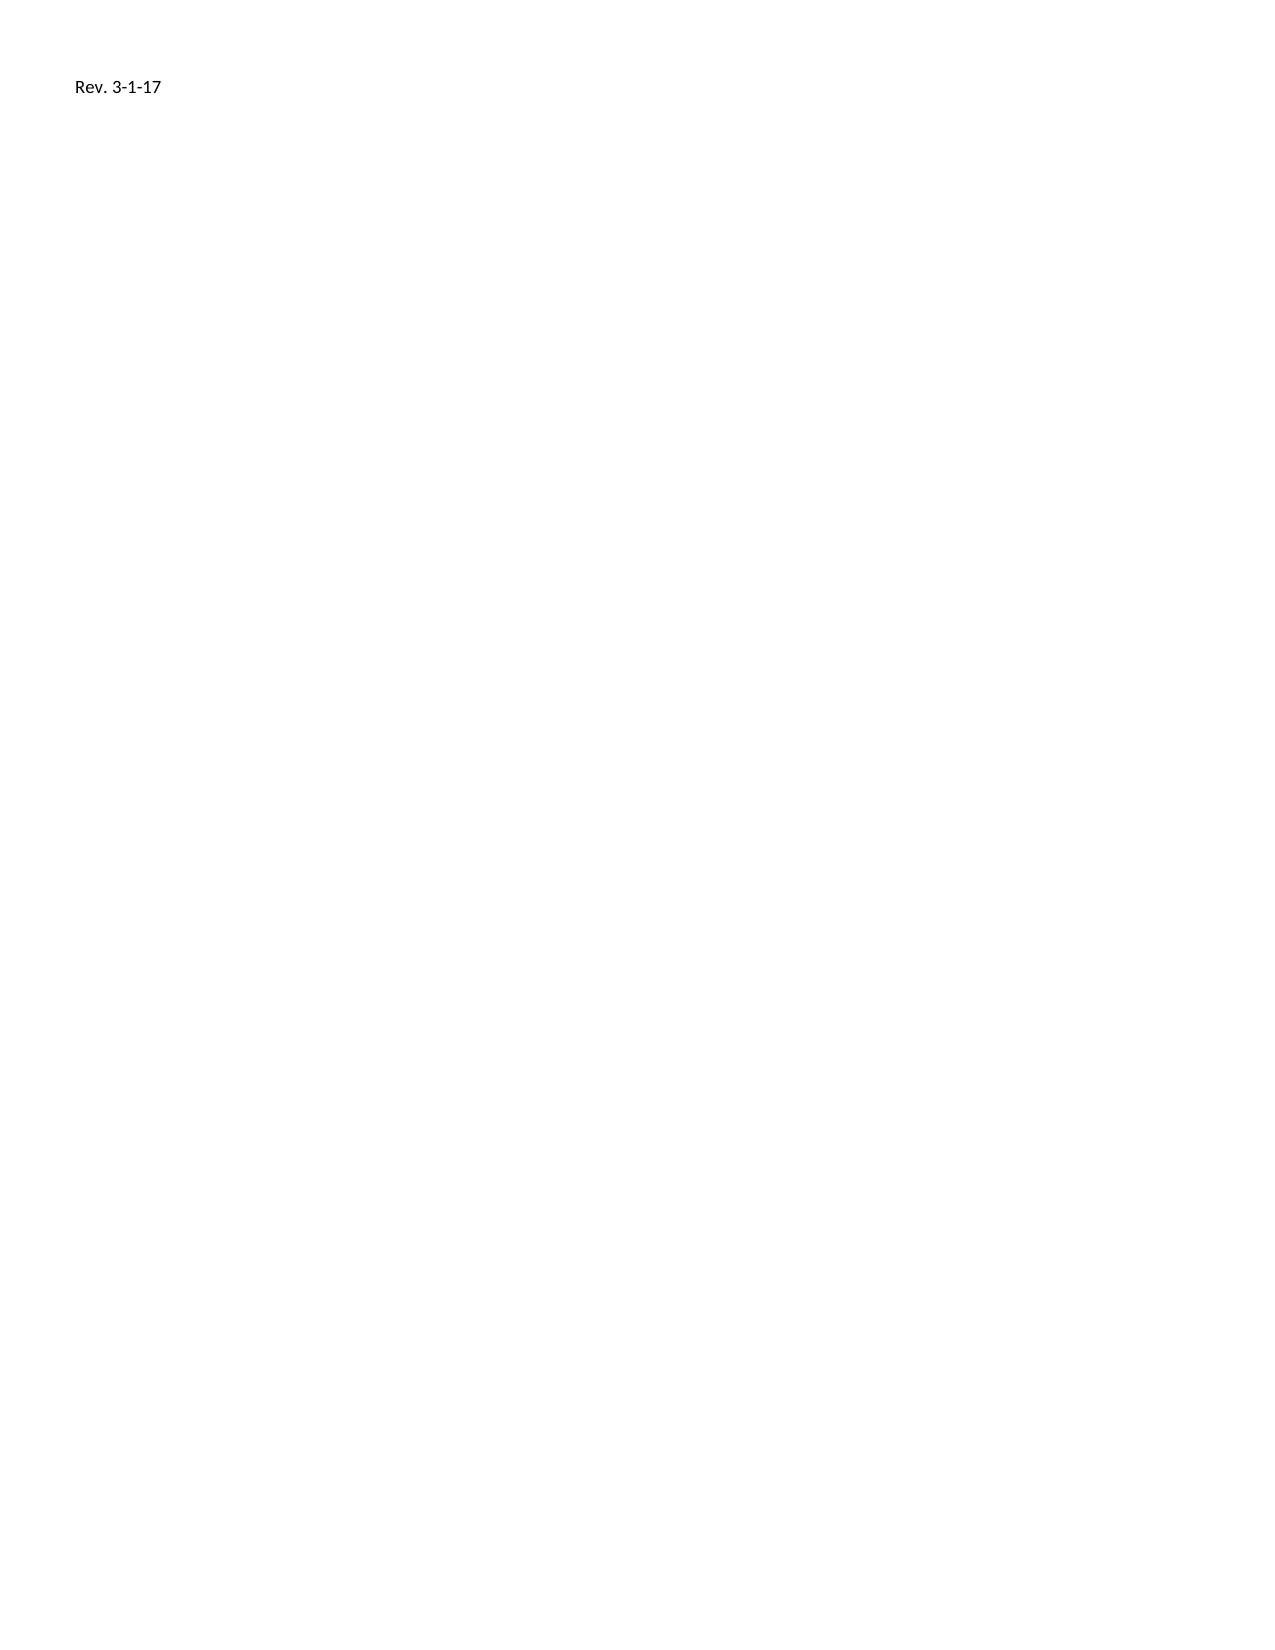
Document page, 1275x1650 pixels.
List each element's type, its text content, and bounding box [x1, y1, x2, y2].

text Rev. 3-1-17 [75, 75, 1200, 98]
